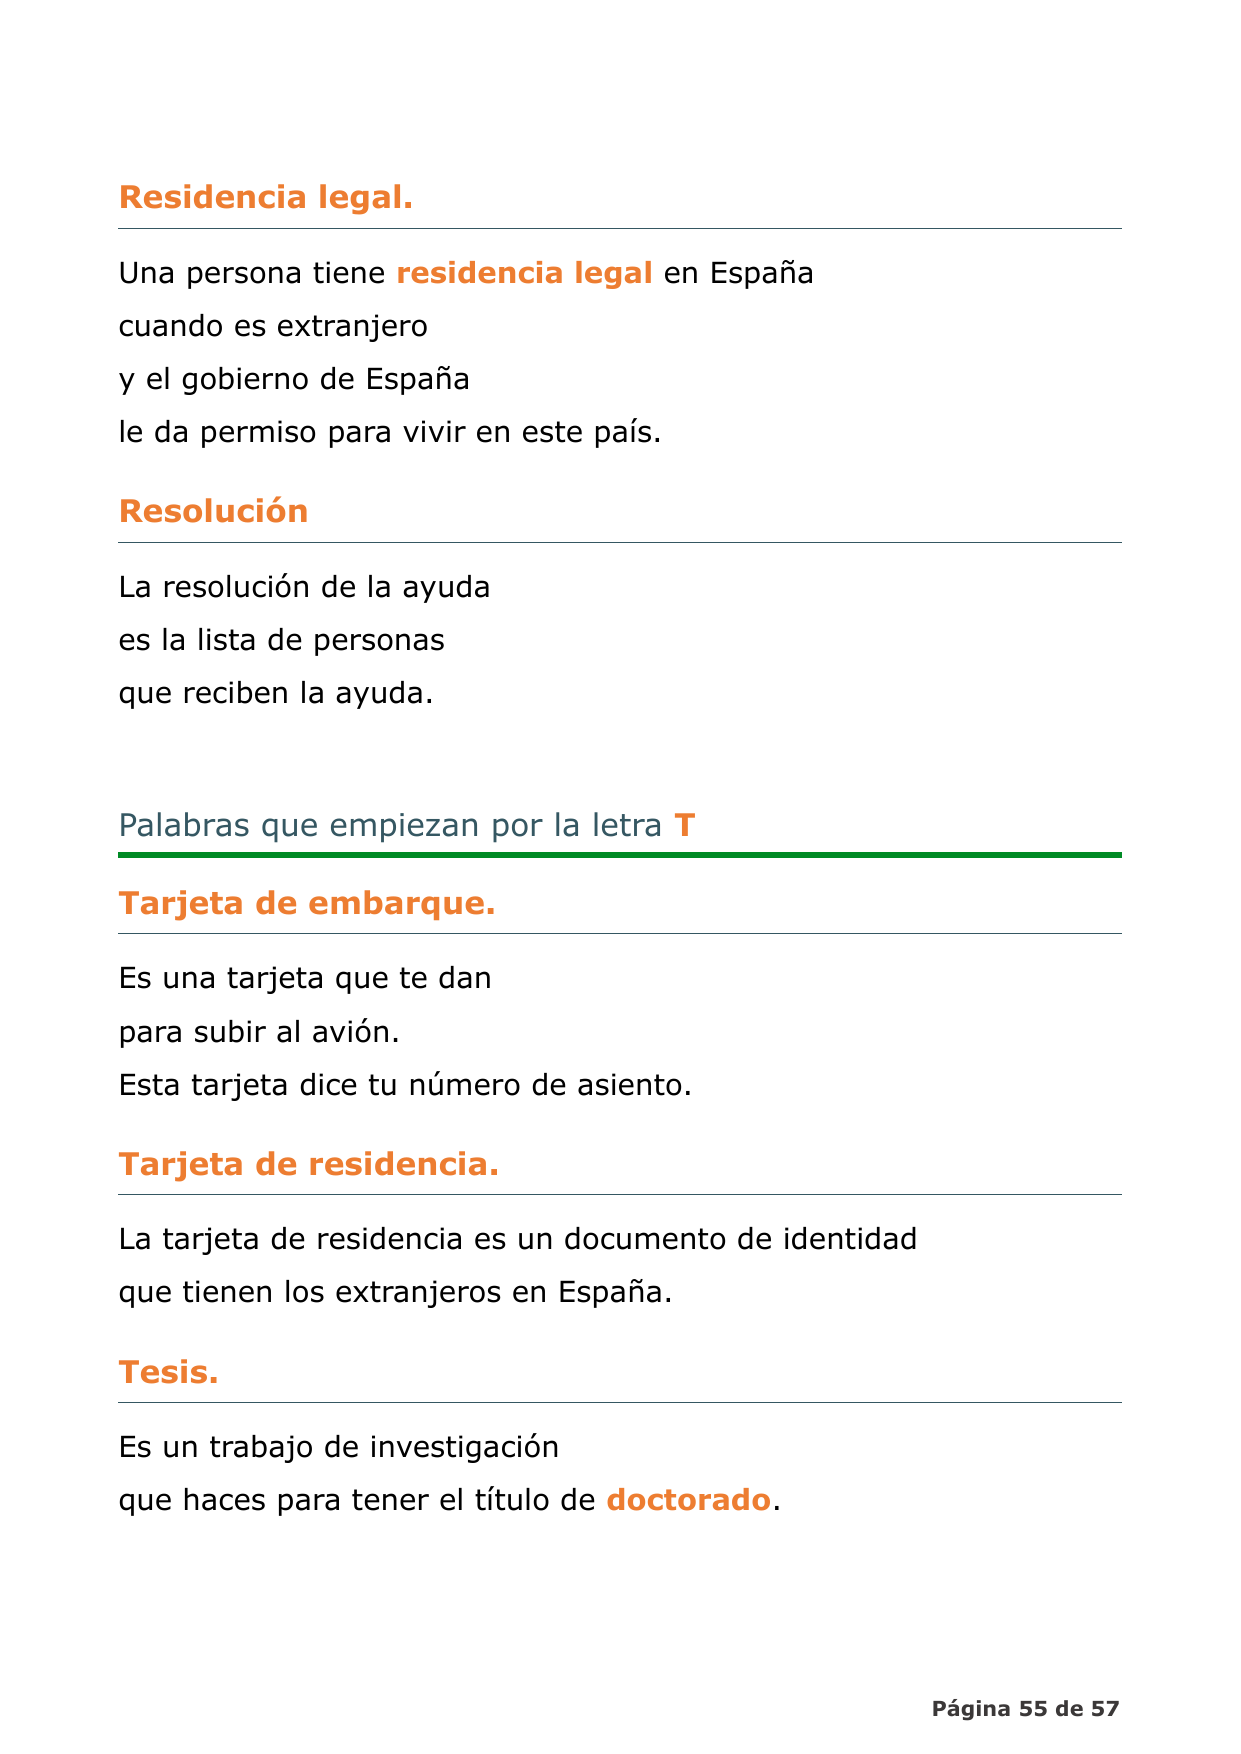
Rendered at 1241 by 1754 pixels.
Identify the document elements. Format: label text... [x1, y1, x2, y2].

list Es un trabajo de investigación [118, 1428, 1122, 1464]
subtitle Palabras que empiezan por la letra T [118, 805, 1122, 852]
text es la lista de personas [118, 621, 1122, 656]
text La resolución de la ayuda [118, 568, 1122, 603]
list Esta tarjeta dice tu número de asiento. [118, 1066, 1122, 1101]
subtitle Residencia legal. [118, 177, 1122, 228]
list que tienen los extranjeros en España. [118, 1273, 1122, 1309]
list que haces para tener el título de doctorado. [118, 1481, 1122, 1517]
subtitle Tesis. [118, 1352, 1122, 1402]
list cuando es extranjero [118, 307, 1122, 342]
list Es una tarjeta que te dan [118, 959, 1122, 995]
list Una persona tiene residencia legal en España [118, 254, 1122, 289]
list le da permiso para vivir en este país. [118, 413, 1122, 448]
list para subir al avión. [118, 1013, 1122, 1048]
list La tarjeta de residencia es un documento de identidad [118, 1220, 1122, 1256]
list y el gobierno de España [118, 360, 1122, 395]
subtitle Tarjeta de residencia. [118, 1144, 1122, 1194]
text que reciben la ayuda. [118, 674, 1122, 709]
subtitle Tarjeta de embarque. [118, 883, 1122, 933]
subtitle Resolución [118, 491, 1122, 542]
